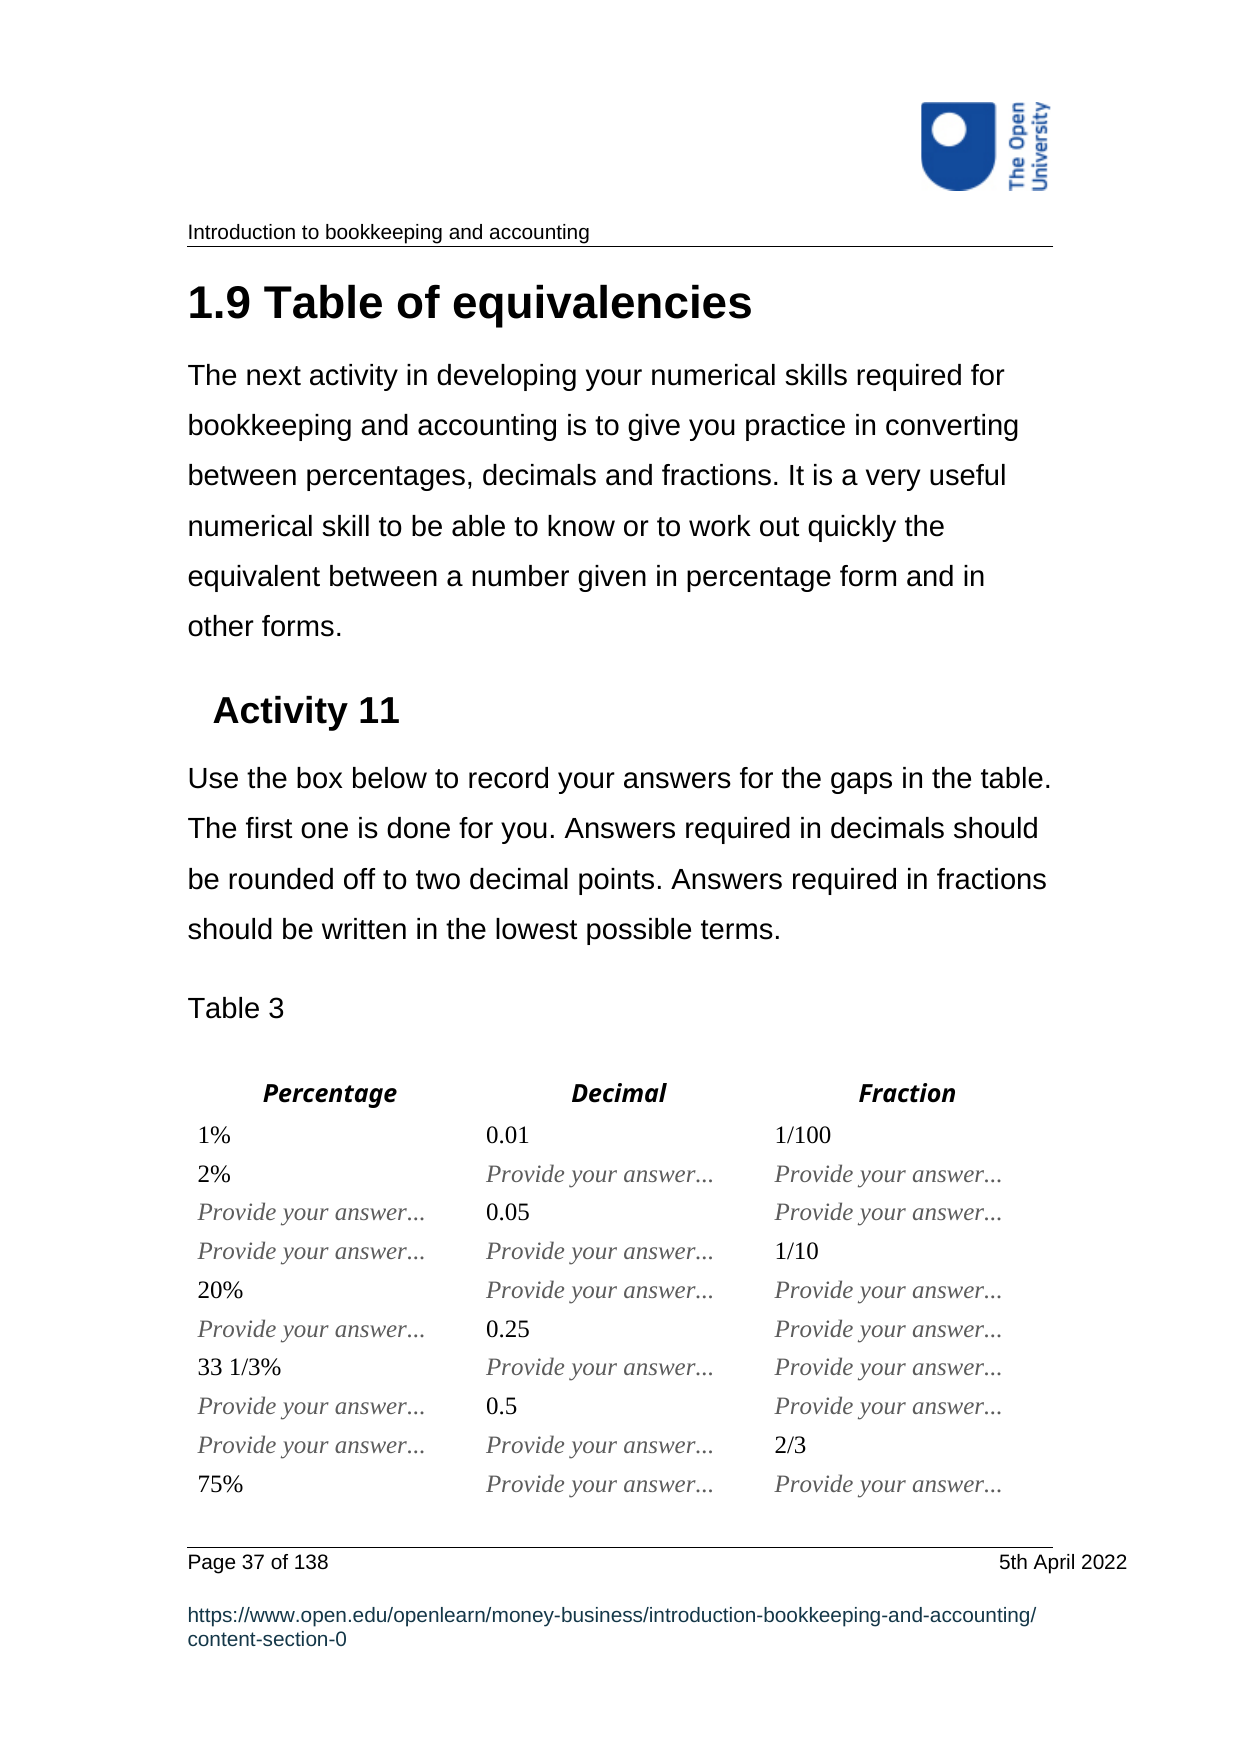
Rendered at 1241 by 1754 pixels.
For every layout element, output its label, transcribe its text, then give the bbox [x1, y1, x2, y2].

table_cell 33 1/3% [187, 1348, 476, 1386]
text Activity 11 [212, 689, 1028, 732]
table_cell Provide your answer... [476, 1425, 764, 1464]
table_cell Provide your answer... [476, 1231, 764, 1270]
table_cell 1/100 [764, 1115, 1053, 1154]
table_cell Provide your answer... [187, 1193, 476, 1231]
table_cell 2/3 [764, 1425, 1053, 1464]
table_cell 75% [187, 1464, 476, 1502]
table_cell 0.01 [476, 1115, 764, 1154]
picture [921, 102, 1052, 191]
table_cell Provide your answer... [764, 1386, 1053, 1425]
table_cell Provide your answer... [764, 1309, 1053, 1347]
table_cell Provide your answer... [187, 1231, 476, 1270]
table_cell Provide your answer... [764, 1154, 1053, 1192]
table_cell 0.5 [476, 1386, 764, 1425]
table_cell Provide your answer... [764, 1348, 1053, 1386]
table_cell Provide your answer... [187, 1309, 476, 1347]
table_cell 1/10 [764, 1231, 1053, 1270]
table_cell 1% [187, 1115, 476, 1154]
table_cell 20% [187, 1270, 476, 1309]
table_cell Provide your answer... [476, 1270, 764, 1309]
table_cell 0.25 [476, 1309, 764, 1347]
table_cell 0.05 [476, 1193, 764, 1231]
table_cell Provide your answer... [764, 1193, 1053, 1231]
text The next activity in developing your numerical skills required for bookkeeping and accounting is to give you practice in converting between percentages, decimals and fractions. It is a very useful numerical skill to be able to know or to work out quickly the equivalent between a number given in percentage form and in other forms. [187, 358, 1053, 643]
table_cell Provide your answer... [764, 1270, 1053, 1309]
table_header Fraction [764, 1071, 1053, 1115]
table_cell Provide your answer... [764, 1464, 1053, 1502]
table_header Percentage [187, 1071, 476, 1115]
text Use the box below to record your answers for the gaps in the table. The first one is done for you. Answers required in decimals should be rounded off to two decimal points. Answers required in fractions should be written in the lowest possible terms. [187, 761, 1053, 946]
subtitle 1.9 Table of equivalencies [187, 276, 1053, 328]
table_cell Provide your answer... [476, 1154, 764, 1192]
table_header Decimal [476, 1071, 764, 1115]
table_cell Provide your answer... [476, 1464, 764, 1502]
table_cell 2% [187, 1154, 476, 1192]
table_cell Provide your answer... [187, 1386, 476, 1425]
table_cell Provide your answer... [476, 1348, 764, 1386]
table_cell Provide your answer... [187, 1425, 476, 1464]
text Table 3 [187, 991, 1053, 1025]
